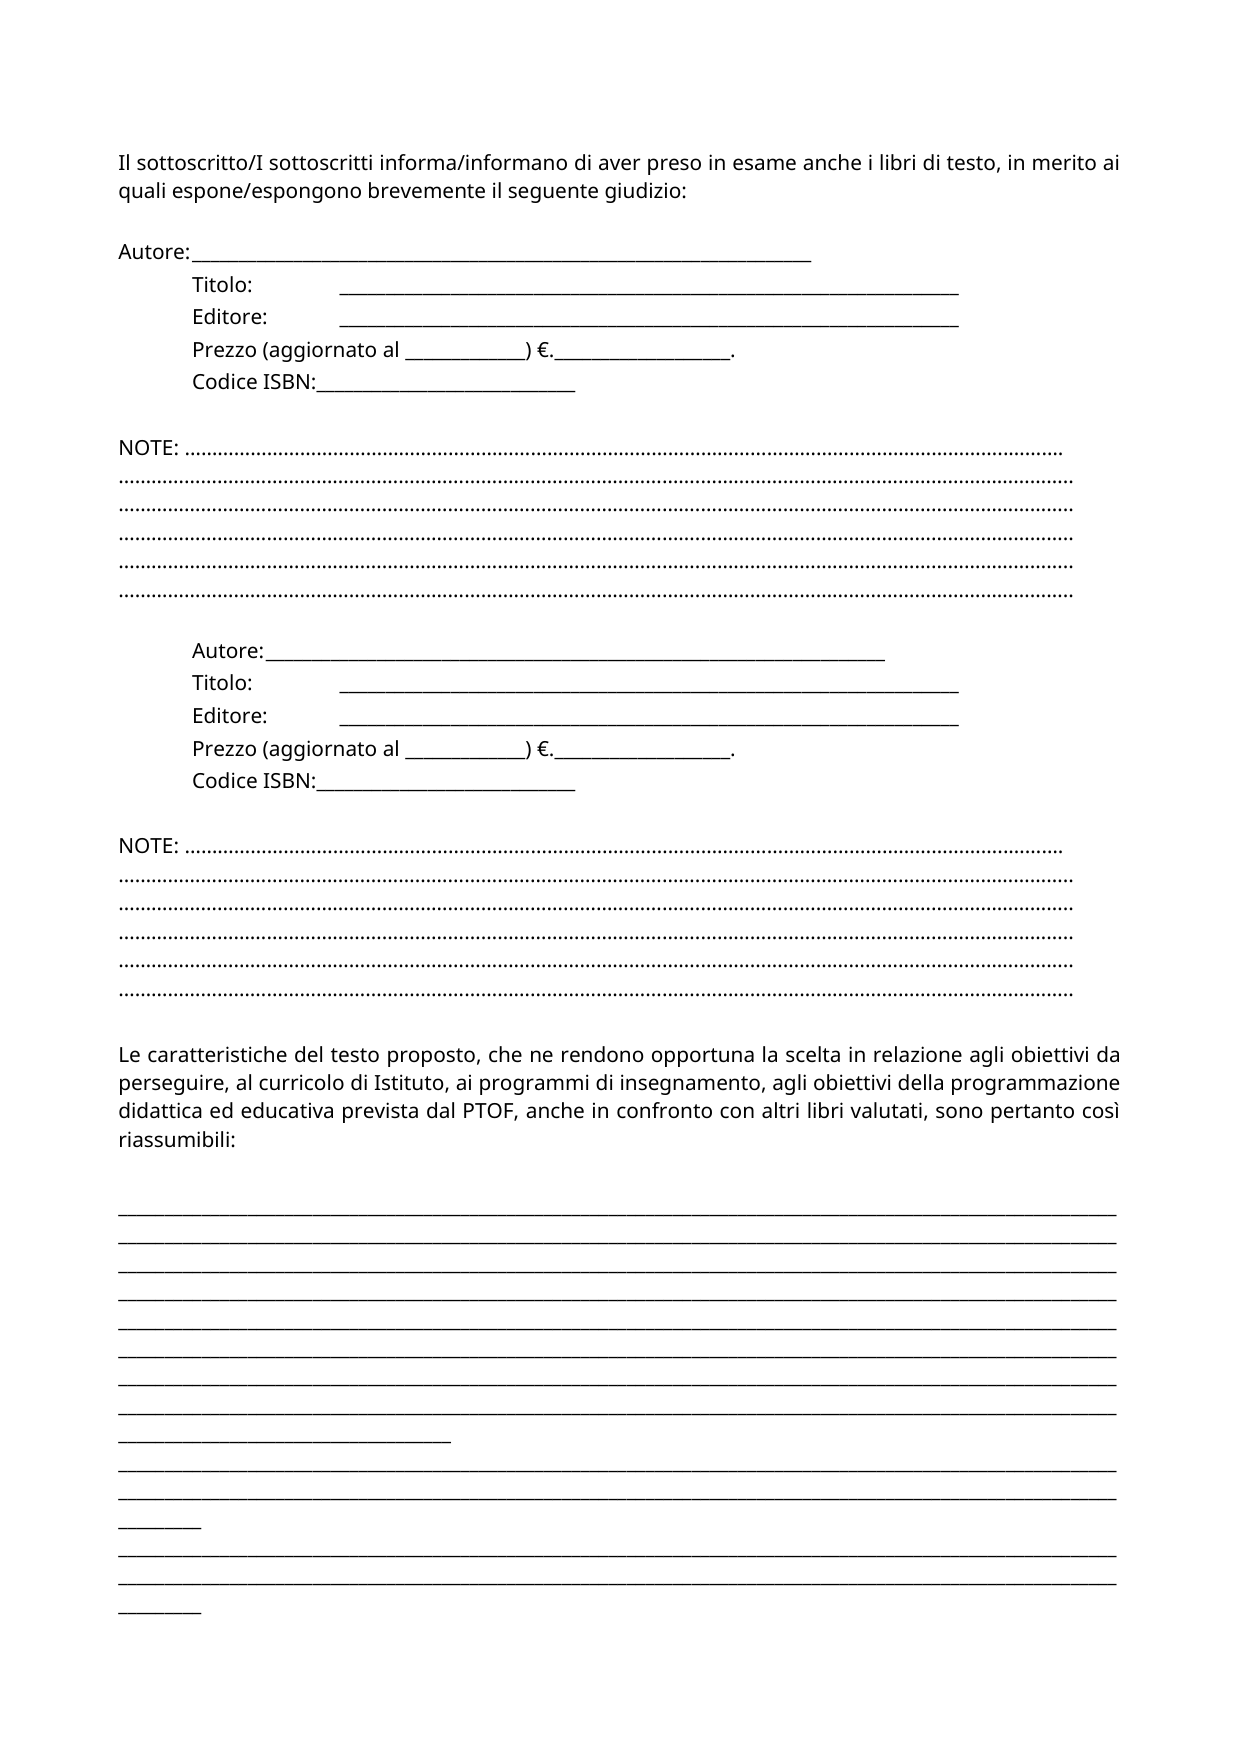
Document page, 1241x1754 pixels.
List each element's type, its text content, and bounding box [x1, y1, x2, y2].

text NOTE: …………………………………………………………….……………………………………………………………………..………. [118, 433, 1122, 461]
text Prezzo (aggiornato al _____________) €.___________________. [118, 335, 1122, 363]
text _________________________________________________________________________________________________________________________________________________________________________________________________________________________________ [118, 1532, 1122, 1617]
text …………………………………………………………………………………………….………………………………………………………….. [118, 974, 1122, 1002]
text …………………………………………………………………………………………….………………………………………………………….. [118, 917, 1122, 945]
text _________________________________________________________________________________________________________________________________________________________________________________________________________________________________ [118, 1447, 1122, 1532]
text ____________________________________________________________________________________________________________________________________________________________________________________________________________________________________________________________________________________________________________________________________________________________________________________________________________________________________________________________________________________________________________________________________________________________________________________________________________________________________________________________________________________________________________________________________________________________________________________________________________________________________________________________________________________________________________________________________ [118, 1191, 1122, 1447]
text Editore: ___________________________________________________________________ [118, 302, 1122, 331]
text …………………………………………………………………………………………….………………………………………………………….. [118, 489, 1122, 518]
text Autore: ___________________________________________________________________ [118, 237, 1122, 266]
text Titolo: ___________________________________________________________________ [118, 270, 1122, 298]
text NOTE: …………………………………………………………….……………………………………………………………………..………. [118, 832, 1122, 860]
text …………………………………………………………………………………………….………………………………………………………….. [118, 575, 1122, 603]
text …………………………………………………………………………………………….………………………………………………………….. [118, 546, 1122, 575]
text Prezzo (aggiornato al _____________) €.___________________. [118, 734, 1122, 762]
text Codice ISBN:____________________________ [118, 766, 1122, 795]
text Le caratteristiche del testo proposto, che ne rendono opportuna la scelta in relazione agli obiettivi da perseguire, al curricolo di Istituto, ai programmi di insegnamento, agli obiettivi della programmazione didattica ed educativa prevista dal PTOF, anche in confronto con altri libri valutati, sono pertanto così riassumibili: [118, 1040, 1122, 1153]
text …………………………………………………………………………………………….………………………………………………………….. [118, 888, 1122, 917]
text …………………………………………………………………………………………….………………………………………………………….. [118, 860, 1122, 888]
text Codice ISBN:____________________________ [118, 367, 1122, 396]
text …………………………………………………………………………………………….………………………………………………………….. [118, 461, 1122, 489]
text Editore: ___________________________________________________________________ [118, 701, 1122, 729]
text …………………………………………………………………………………………….………………………………………………………….. [118, 518, 1122, 546]
text Titolo: ___________________________________________________________________ [118, 668, 1122, 697]
text Autore: ___________________________________________________________________ [118, 636, 1122, 664]
text …………………………………………………………………………………………….………………………………………………………….. [118, 945, 1122, 974]
text Il sottoscritto/I sottoscritti informa/informano di aver preso in esame anche i libri di testo, in merito ai quali espone/espongono brevemente il seguente giudizio: [118, 148, 1122, 204]
